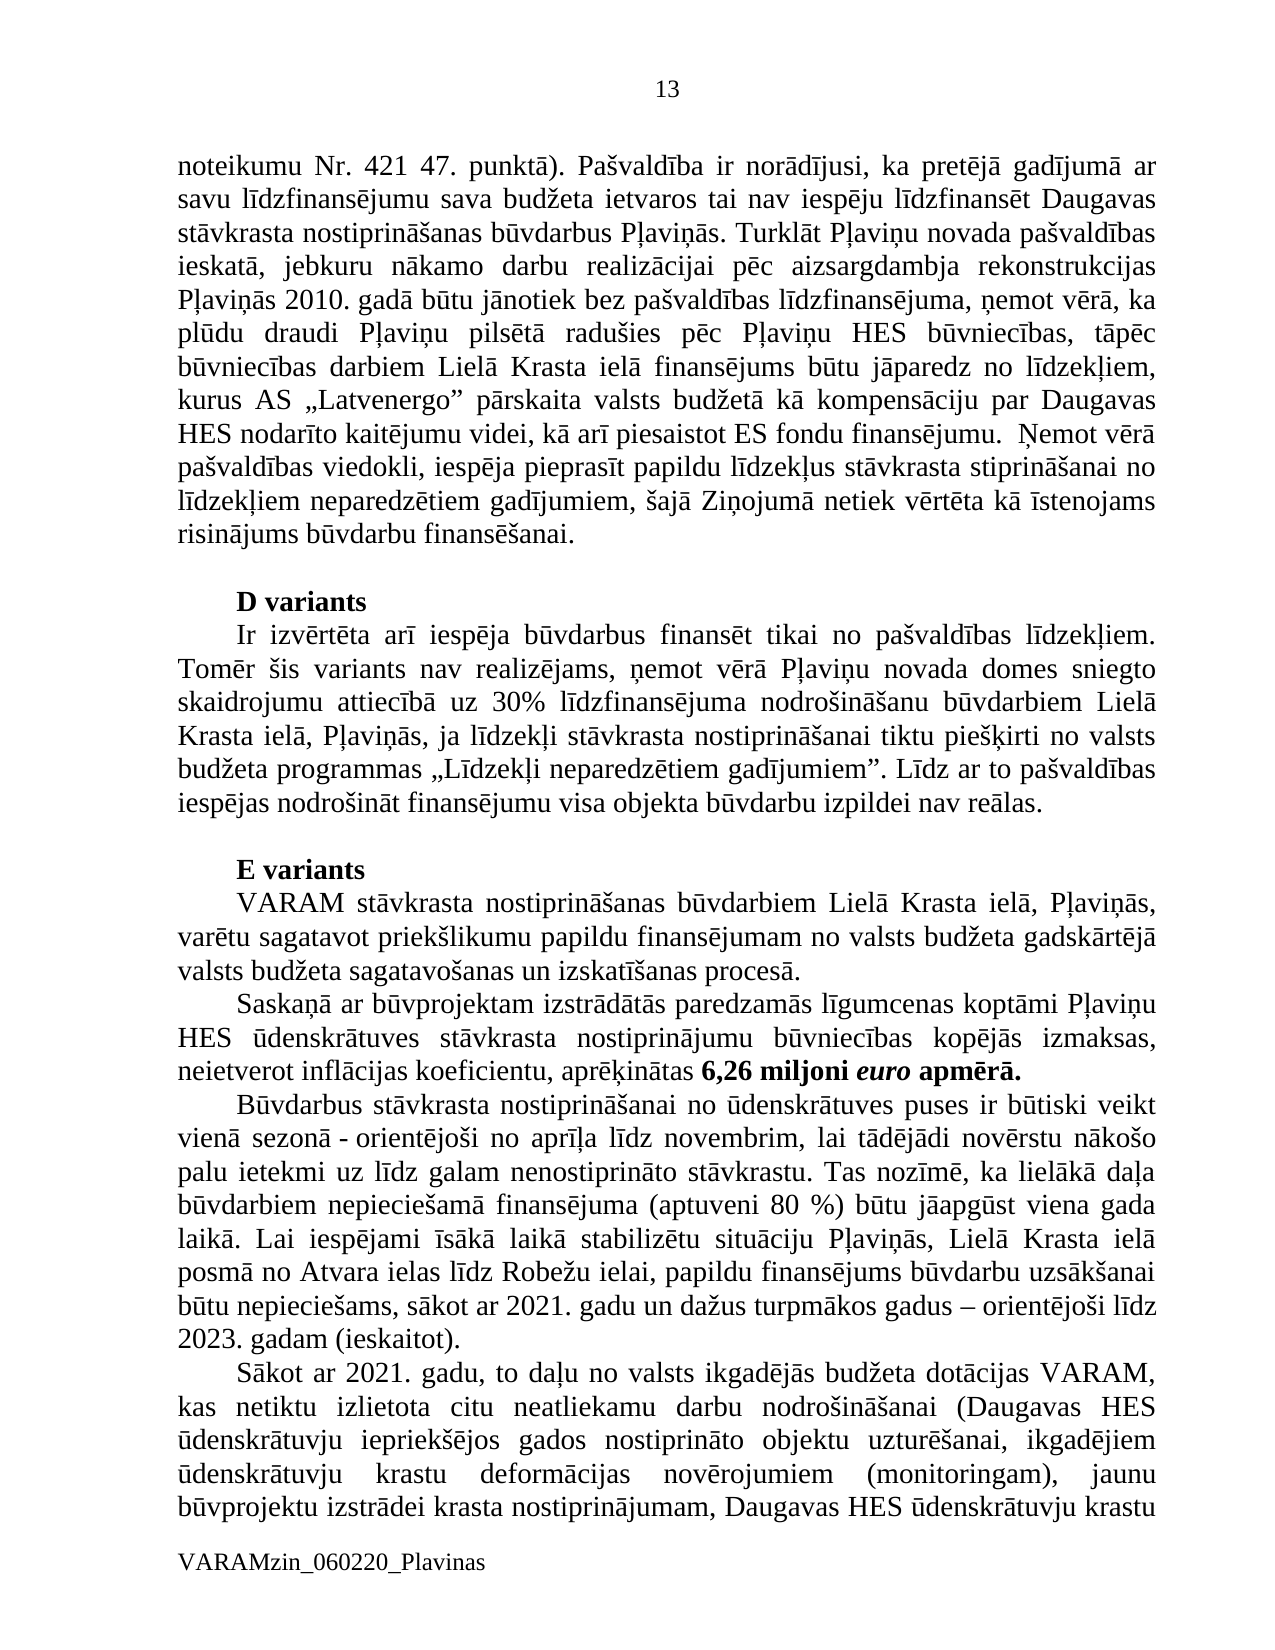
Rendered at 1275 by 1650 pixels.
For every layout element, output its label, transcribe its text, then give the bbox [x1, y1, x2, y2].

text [177, 148, 1157, 550]
text D variants [177, 584, 1157, 617]
text VARAM stāvkrasta nostiprināšanas būvdarbiem Lielā Krasta ielā, Pļaviņās, varētu sagatavot priekšlikumu papildu finansējumam no valsts budžeta gadskārtējā valsts budžeta sagatavošanas un izskatīšanas procesā. [177, 886, 1157, 986]
text Būvdarbus stāvkrasta nostiprināšanai no ūdenskrātuves puses ir būtiski veikt vienā sezonā - orientējoši no aprīļa līdz novembrim, lai tādējādi novērstu nākošo palu ietekmi uz līdz galam nenostiprināto stāvkrastu. Tas nozīmē, ka lielākā daļa būvdarbiem nepieciešamā finansējuma (aptuveni 80 %) būtu jāapgūst viena gada laikā. Lai iespējami īsākā laikā stabilizētu situāciju Pļaviņās, Lielā Krasta ielā posmā no Atvara ielas līdz Robežu ielai, papildu finansējums būvdarbu uzsākšanai būtu nepieciešams, sākot ar 2021. gadu un dažus turpmākos gadus – orientējoši līdz 2023. gadam (ieskaitot). [177, 1087, 1157, 1355]
text E variants [177, 852, 1157, 886]
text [177, 1355, 1157, 1523]
text Saskaņā ar būvprojektam izstrādātās paredzamās līgumcenas koptāmi Pļaviņu HES ūdenskrātuves stāvkrasta nostiprinājumu būvniecības kopējās izmaksas, neietverot inflācijas koeficientu, aprēķinātas 6,26 miljoni euro apmērā. [177, 986, 1157, 1087]
text Ir izvērtēta arī iespēja būvdarbus finansēt tikai no pašvaldības līdzekļiem. Tomēr šis variants nav realizējams, ņemot vērā Pļaviņu novada domes sniegto skaidrojumu attiecībā uz 30% līdzfinansējuma nodrošināšanu būvdarbiem Lielā Krasta ielā, Pļaviņās, ja līdzekļi stāvkrasta nostiprināšanai tiktu piešķirti no valsts budžeta programmas „Līdzekļi neparedzētiem gadījumiem”. Līdz ar to pašvaldības iespējas nodrošināt finansējumu visa objekta būvdarbu izpildei nav reālas. [177, 617, 1157, 818]
